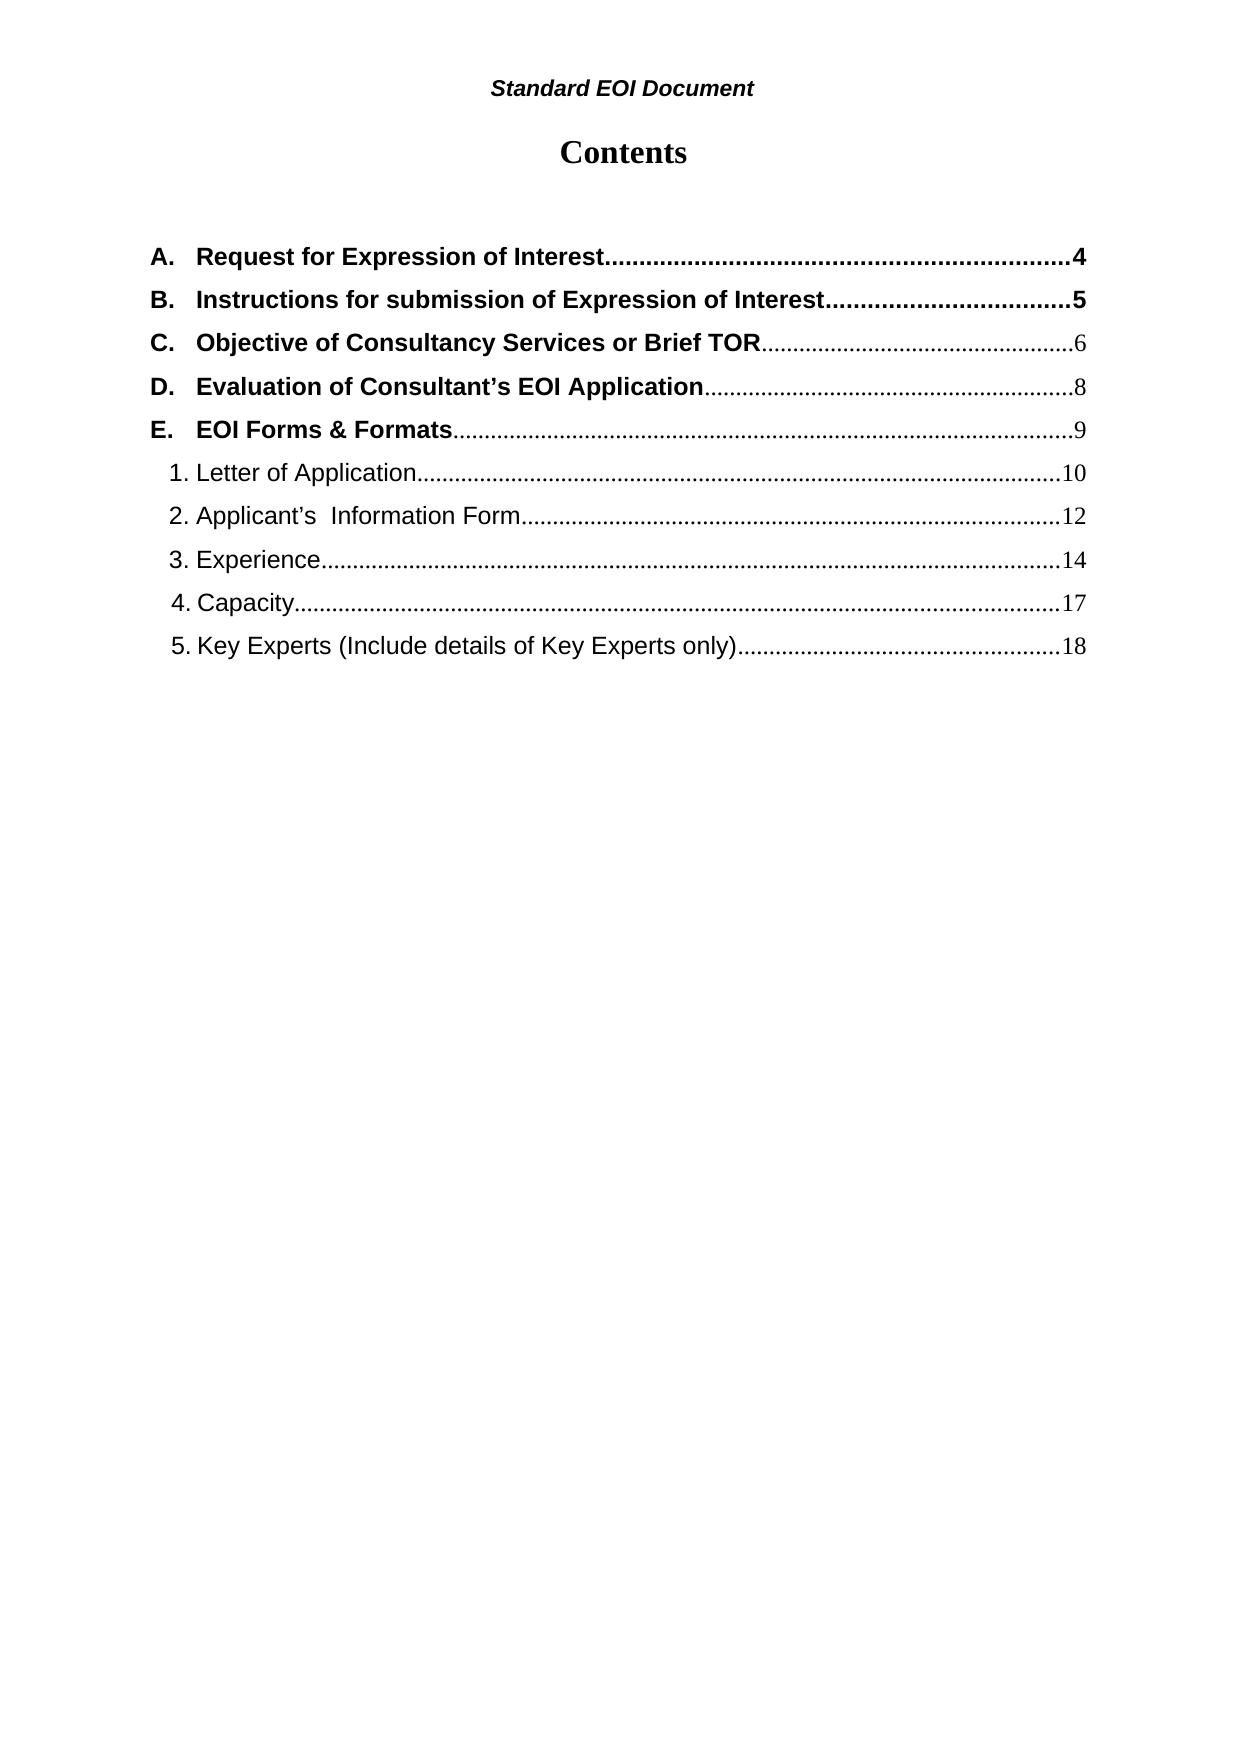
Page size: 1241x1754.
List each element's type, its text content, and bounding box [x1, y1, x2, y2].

text B. Instructions for submission of Expression of Interest 5 [150, 285, 1097, 314]
text A. Request for Expression of Interest 4 [150, 242, 1097, 271]
text 2. Applicant’s Information Form 12 [169, 501, 1097, 530]
text Contents [150, 132, 1097, 170]
text E. EOI Forms & Formats 9 [150, 415, 1097, 444]
text 3. Experience 14 [169, 544, 1097, 573]
text 1. Letter of Application 10 [169, 458, 1097, 487]
text 4. Capacity 17 [171, 588, 1097, 617]
text C. Objective of Consultancy Services or Brief TOR 6 [150, 328, 1097, 357]
text D. Evaluation of Consultant’s EOI Application 8 [150, 372, 1097, 401]
text 5. Key Experts (Include details of Key Experts only) 18 [171, 631, 1097, 660]
